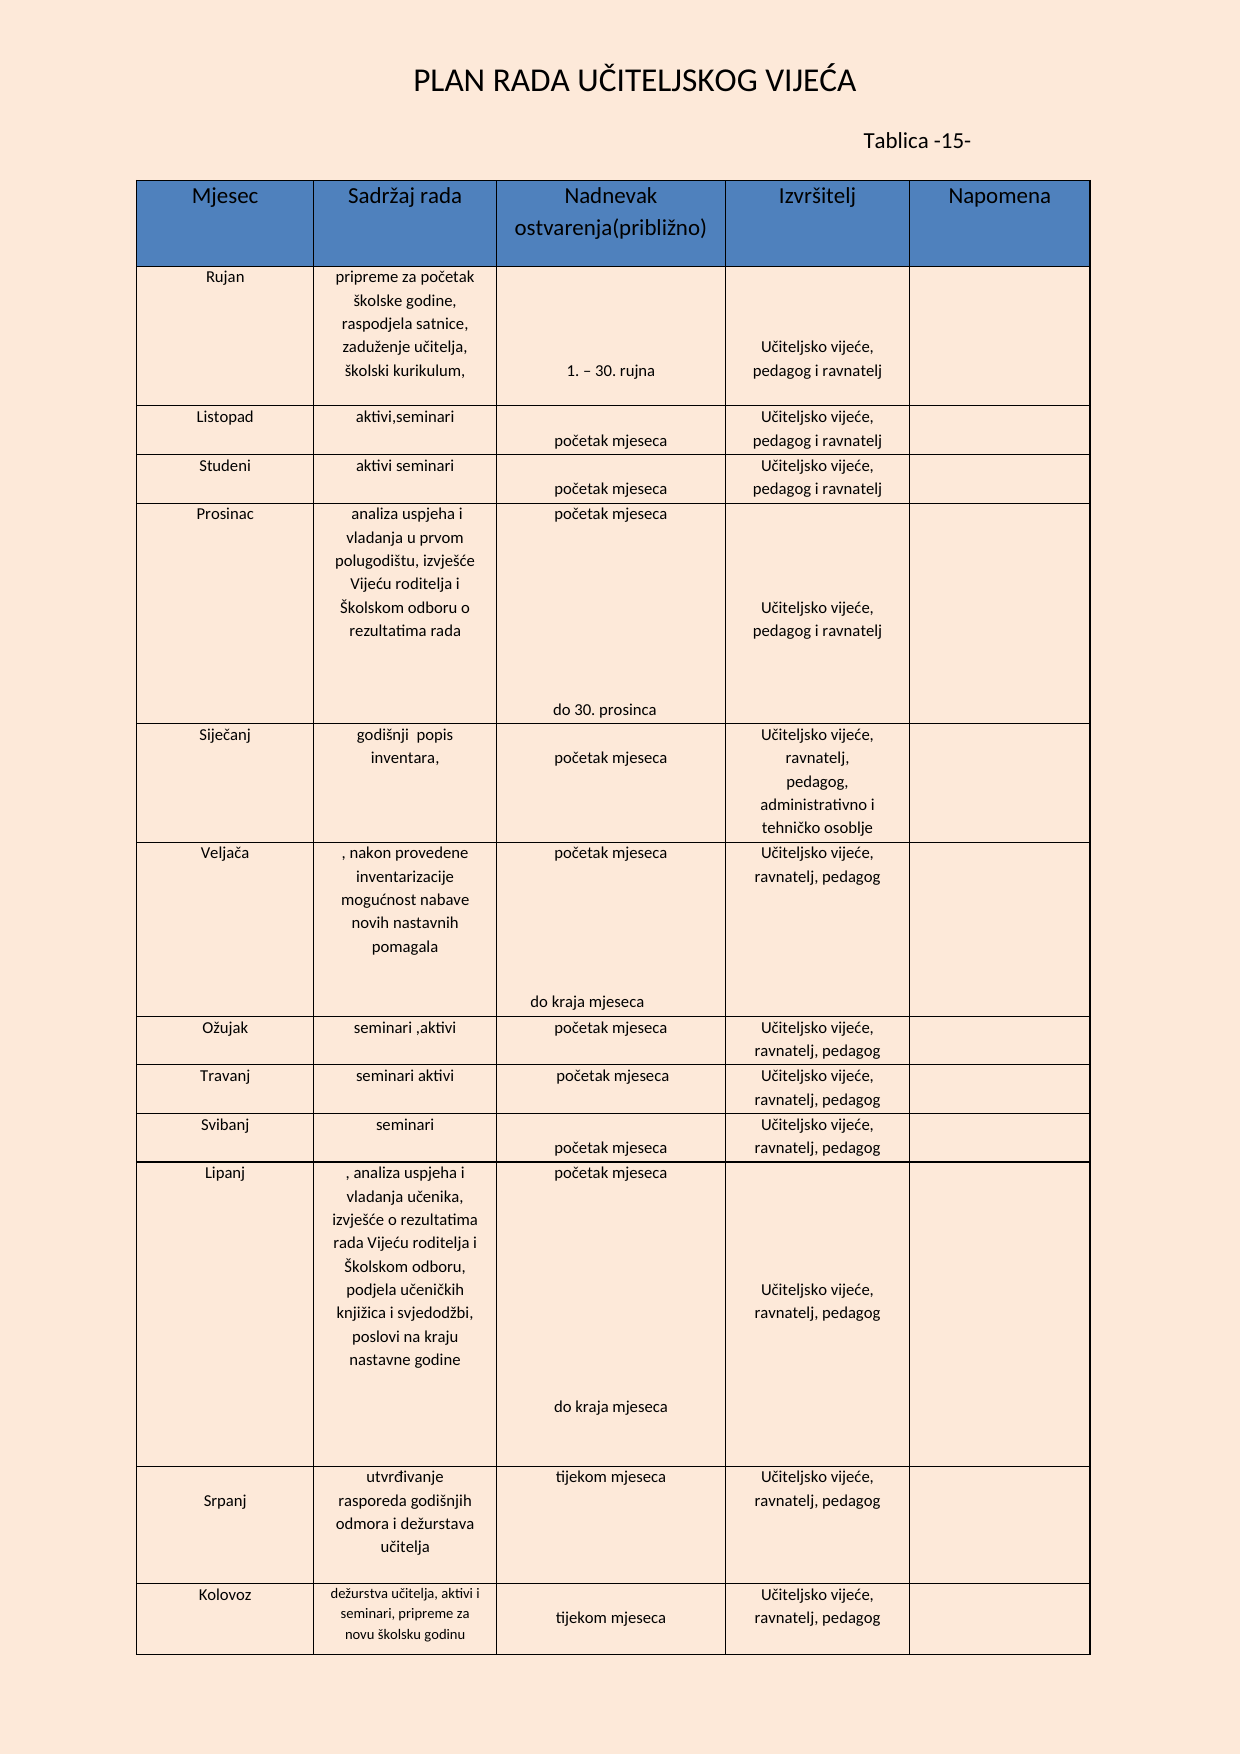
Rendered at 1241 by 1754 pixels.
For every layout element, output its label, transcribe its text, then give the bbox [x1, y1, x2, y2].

table_cell Ožujak [137, 1017, 313, 1064]
table_cell početak mjeseca do 30. prosinca [497, 504, 725, 723]
table_cell početak mjeseca do kraja mjeseca [497, 1163, 725, 1466]
table_cell Studeni [137, 455, 313, 502]
table_cell aktivi,seminari [314, 406, 496, 454]
table_cell [910, 1017, 1089, 1064]
table_cell , analiza uspjeha i vladanja učenika, izvješće o rezultatima rada Vijeću roditelja i Školskom odboru, podjela učeničkih knjižica i svjedodžbi, poslovi na kraju nastavne godine [314, 1163, 496, 1466]
table_cell [910, 1163, 1089, 1466]
table_cell seminari [314, 1114, 496, 1161]
text PLAN RADA UČITELJSKOG VIJEĆA [148, 59, 1122, 100]
table_cell godišnji popis inventara, [314, 724, 496, 842]
table_cell početak mjeseca [497, 1065, 725, 1113]
table_header Napomena [910, 181, 1089, 266]
table_cell Veljača [137, 843, 313, 1016]
table_cell Učiteljsko vijeće, pedagog i ravnatelj [726, 455, 909, 502]
table_cell početak mjeseca [497, 455, 725, 502]
table_cell Učiteljsko vijeće, ravnatelj, pedagog [726, 1467, 909, 1583]
table_cell [910, 1065, 1089, 1113]
table_cell analiza uspjeha i vladanja u prvom polugodištu, izvješće Vijeću roditelja i Školskom odboru o rezultatima rada [314, 504, 496, 723]
table_cell Učiteljsko vijeće, pedagog i ravnatelj [726, 406, 909, 454]
table_cell Učiteljsko vijeće, ravnatelj, pedagog [726, 1065, 909, 1113]
table_cell [910, 1584, 1089, 1654]
table_cell početak mjeseca do kraja mjeseca [497, 843, 725, 1016]
table_cell aktivi seminari [314, 455, 496, 502]
table_header Izvršitelj [726, 181, 909, 266]
table_cell Učiteljsko vijeće, ravnatelj, pedagog [726, 1163, 909, 1466]
table_header Nadnevak ostvarenja(približno) [497, 181, 725, 266]
table_cell Rujan [137, 267, 313, 405]
table_cell [910, 724, 1089, 842]
table_cell seminari ,aktivi [314, 1017, 496, 1064]
table_cell tijekom mjeseca [497, 1467, 725, 1583]
table_cell [910, 406, 1089, 454]
table_cell [910, 267, 1089, 405]
table_cell Lipanj [137, 1163, 313, 1466]
table_cell Učiteljsko vijeće, ravnatelj, pedagog [726, 1584, 909, 1654]
table_cell Listopad [137, 406, 313, 454]
table_cell Učiteljsko vijeće, pedagog i ravnatelj [726, 267, 909, 405]
table_header Sadržaj rada [314, 181, 496, 266]
table_cell utvrđivanje rasporeda godišnjih odmora i dežurstava učitelja [314, 1467, 496, 1583]
table_cell [910, 1114, 1089, 1161]
table_cell 1. – 30. rujna [497, 267, 725, 405]
table_cell [910, 843, 1089, 1016]
table_cell Učiteljsko vijeće, pedagog i ravnatelj [726, 504, 909, 723]
table_cell Srpanj [137, 1467, 313, 1583]
table_cell dežurstva učitelja, aktivi i seminari, pripreme za novu školsku godinu [314, 1584, 496, 1654]
table_cell , nakon provedene inventarizacije mogućnost nabave novih nastavnih pomagala [314, 843, 496, 1016]
table_cell pripreme za početak školske godine, raspodjela satnice, zaduženje učitelja, školski kurikulum, [314, 267, 496, 405]
table_cell Siječanj [137, 724, 313, 842]
table_cell Svibanj [137, 1114, 313, 1161]
text Tablica -15- [148, 127, 1122, 155]
table_cell početak mjeseca [497, 1017, 725, 1064]
table_cell seminari aktivi [314, 1065, 496, 1113]
table_cell Učiteljsko vijeće, ravnatelj, pedagog [726, 1114, 909, 1161]
table_cell tijekom mjeseca [497, 1584, 725, 1654]
table_cell [910, 455, 1089, 502]
table_cell [910, 1467, 1089, 1583]
table_cell početak mjeseca [497, 1114, 725, 1161]
table_cell Kolovoz [137, 1584, 313, 1654]
table_cell Učiteljsko vijeće, ravnatelj, pedagog [726, 1017, 909, 1064]
table_cell [910, 504, 1089, 723]
table_cell Učiteljsko vijeće, ravnatelj, pedagog, administrativno i tehničko osoblje [726, 724, 909, 842]
table_cell Prosinac [137, 504, 313, 723]
table_cell početak mjeseca [497, 724, 725, 842]
table_header Mjesec [137, 181, 313, 266]
table_cell Travanj [137, 1065, 313, 1113]
table_cell početak mjeseca [497, 406, 725, 454]
table_cell Učiteljsko vijeće, ravnatelj, pedagog [726, 843, 909, 1016]
